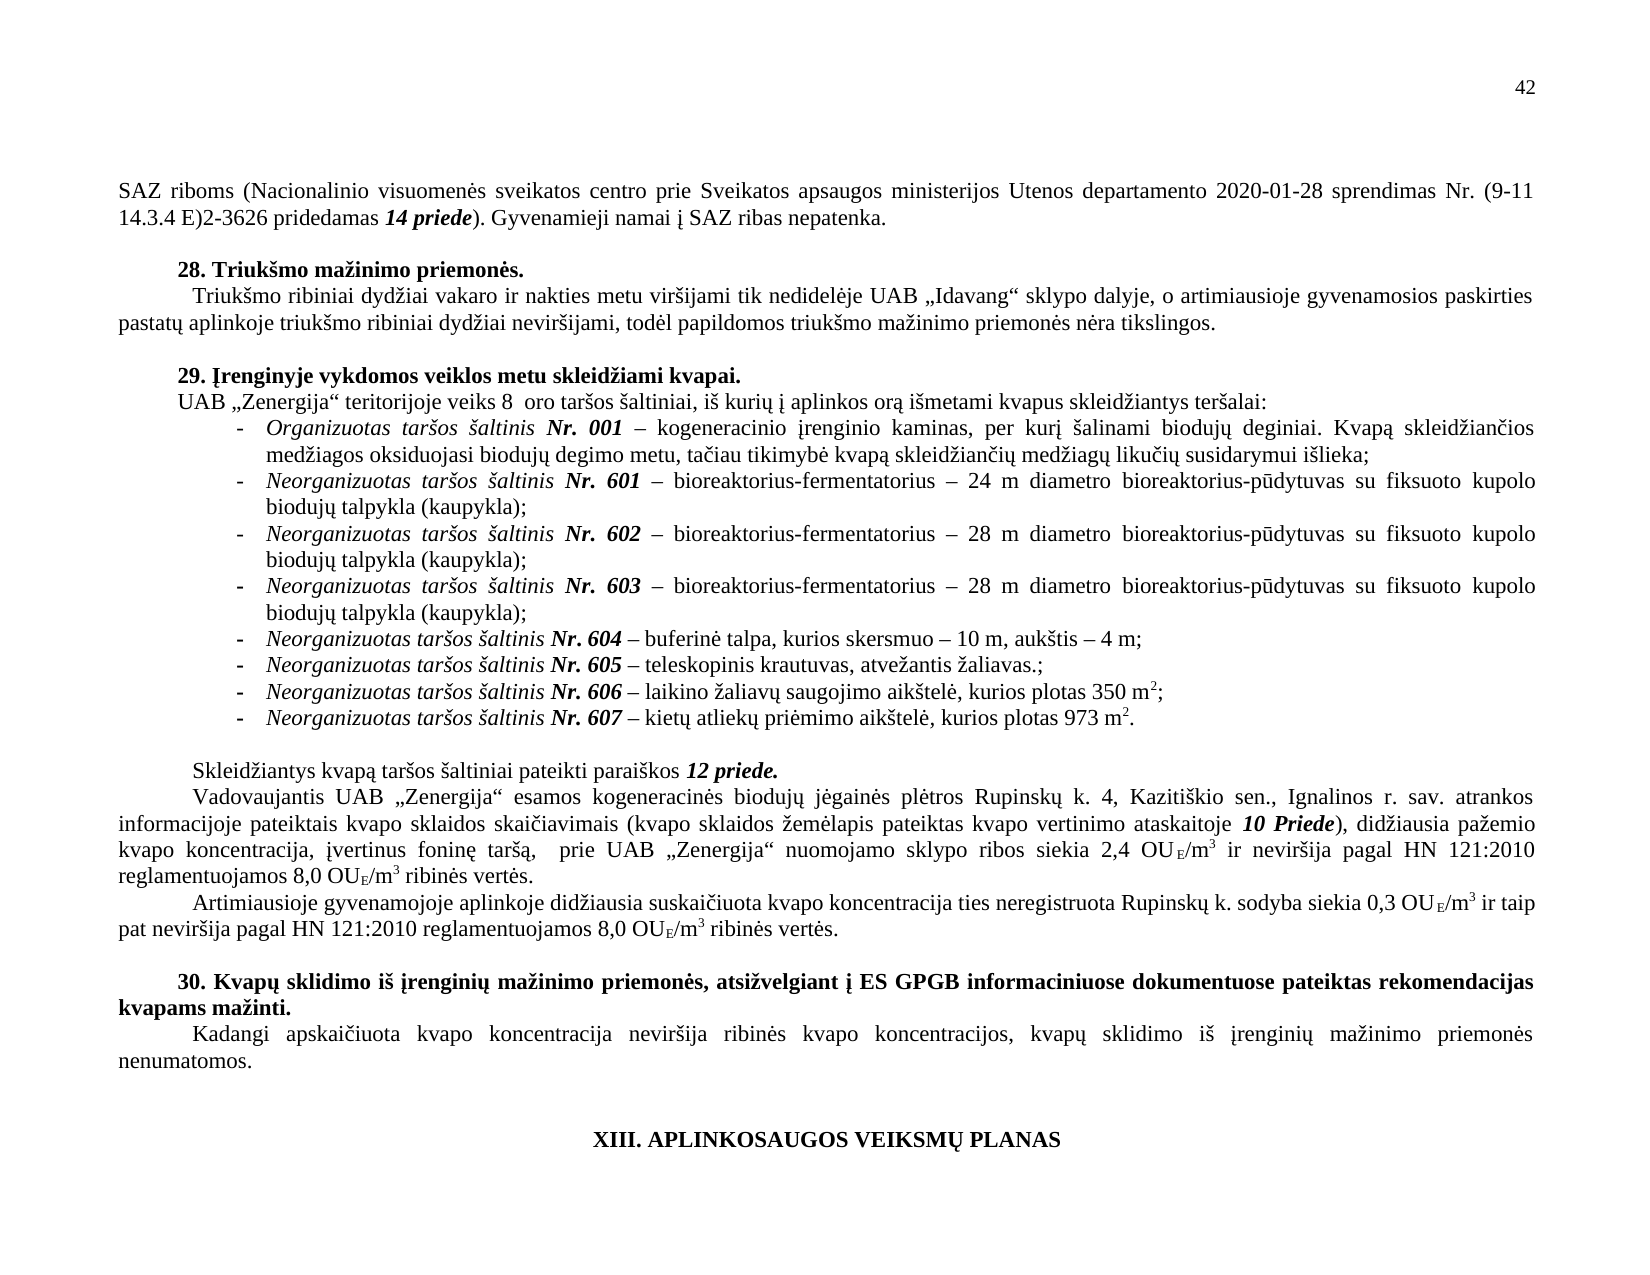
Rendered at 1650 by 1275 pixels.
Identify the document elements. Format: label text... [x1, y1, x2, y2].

text XIII. Aplinkosaugos veiksmų planas [118, 1126, 1536, 1152]
text UAB „Zenergija“ teritorijoje veiks 8 oro taršos šaltiniai, iš kurių į aplinkos orą išmetami kvapus skleidžiantys teršalai: [118, 388, 1536, 414]
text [118, 177, 1536, 230]
list Neorganizuotas taršos šaltinis Nr. 604 – buferinė talpa, kurios skersmuo – 10 m, aukštis – 4 m; [236, 625, 1536, 652]
text 30. Kvapų sklidimo iš įrenginių mažinimo priemonės, atsižvelgiant į ES GPGB informaciniuose dokumentuose pateiktas rekomendacijas kvapams mažinti. [118, 968, 1536, 1021]
text Triukšmo ribiniai dydžiai vakaro ir nakties metu viršijami tik nedidelėje UAB „Idavang“ sklypo dalyje, o artimiausioje gyvenamosios paskirties pastatų aplinkoje triukšmo ribiniai dydžiai neviršijami, todėl papildomos triukšmo mažinimo priemonės nėra tikslingos. [118, 283, 1536, 335]
text Artimiausioje gyvenamojoje aplinkoje didžiausia suskaičiuota kvapo koncentracija ties neregistruota Rupinskų k. sodyba siekia 0,3 OUE/m3 ir taip pat neviršija pagal HN 121:2010 reglamentuojamos 8,0 OUE/m3 ribinės vertės. [118, 889, 1536, 941]
text 29. Įrenginyje vykdomos veiklos metu skleidžiami kvapai. [118, 362, 1536, 388]
text Vadovaujantis UAB „Zenergija“ esamos kogeneracinės biodujų jėgainės plėtros Rupinskų k. 4, Kazitiškio sen., Ignalinos r. sav. atrankos informacijoje pateiktais kvapo sklaidos skaičiavimais (kvapo sklaidos žemėlapis pateiktas kvapo vertinimo ataskaitoje 10 Priede), didžiausia pažemio kvapo koncentracija, įvertinus foninę taršą, prie UAB „Zenergija“ nuomojamo sklypo ribos siekia 2,4 OUE/m3 ir neviršija pagal HN 121:2010 reglamentuojamos 8,0 OUE/m3 ribinės vertės. [118, 783, 1536, 889]
text 28. Triukšmo mažinimo priemonės. [118, 256, 1536, 283]
text Skleidžiantys kvapą taršos šaltiniai pateikti paraiškos 12 priede. [118, 757, 1536, 783]
text Kadangi apskaičiuota kvapo koncentracija neviršija ribinės kvapo koncentracijos, kvapų sklidimo iš įrenginių mažinimo priemonės nenumatomos. [118, 1021, 1536, 1073]
list Neorganizuotas taršos šaltinis Nr. 602 – bioreaktorius-fermentatorius – 28 m diametro bioreaktorius-pūdytuvas su fiksuoto kupolo biodujų talpykla (kaupykla); [236, 520, 1536, 572]
list Neorganizuotas taršos šaltinis Nr. 603 – bioreaktorius-fermentatorius – 28 m diametro bioreaktorius-pūdytuvas su fiksuoto kupolo biodujų talpykla (kaupykla); [236, 572, 1536, 625]
list Neorganizuotas taršos šaltinis Nr. 606 – laikino žaliavų saugojimo aikštelė, kurios plotas 350 m2; [236, 678, 1536, 704]
list Neorganizuotas taršos šaltinis Nr. 607 – kietų atliekų priėmimo aikštelė, kurios plotas 973 m2. [236, 704, 1536, 731]
list Neorganizuotas taršos šaltinis Nr. 605 – teleskopinis krautuvas, atvežantis žaliavas.; [236, 652, 1536, 678]
list Neorganizuotas taršos šaltinis Nr. 601 – bioreaktorius-fermentatorius – 24 m diametro bioreaktorius-pūdytuvas su fiksuoto kupolo biodujų talpykla (kaupykla); [236, 467, 1536, 520]
list Organizuotas taršos šaltinis Nr. 001 – kogeneracinio įrenginio kaminas, per kurį šalinami biodujų deginiai. Kvapą skleidžiančios medžiagos oksiduojasi biodujų degimo metu, tačiau tikimybė kvapą skleidžiančių medžiagų likučių susidarymui išlieka; [236, 414, 1536, 467]
